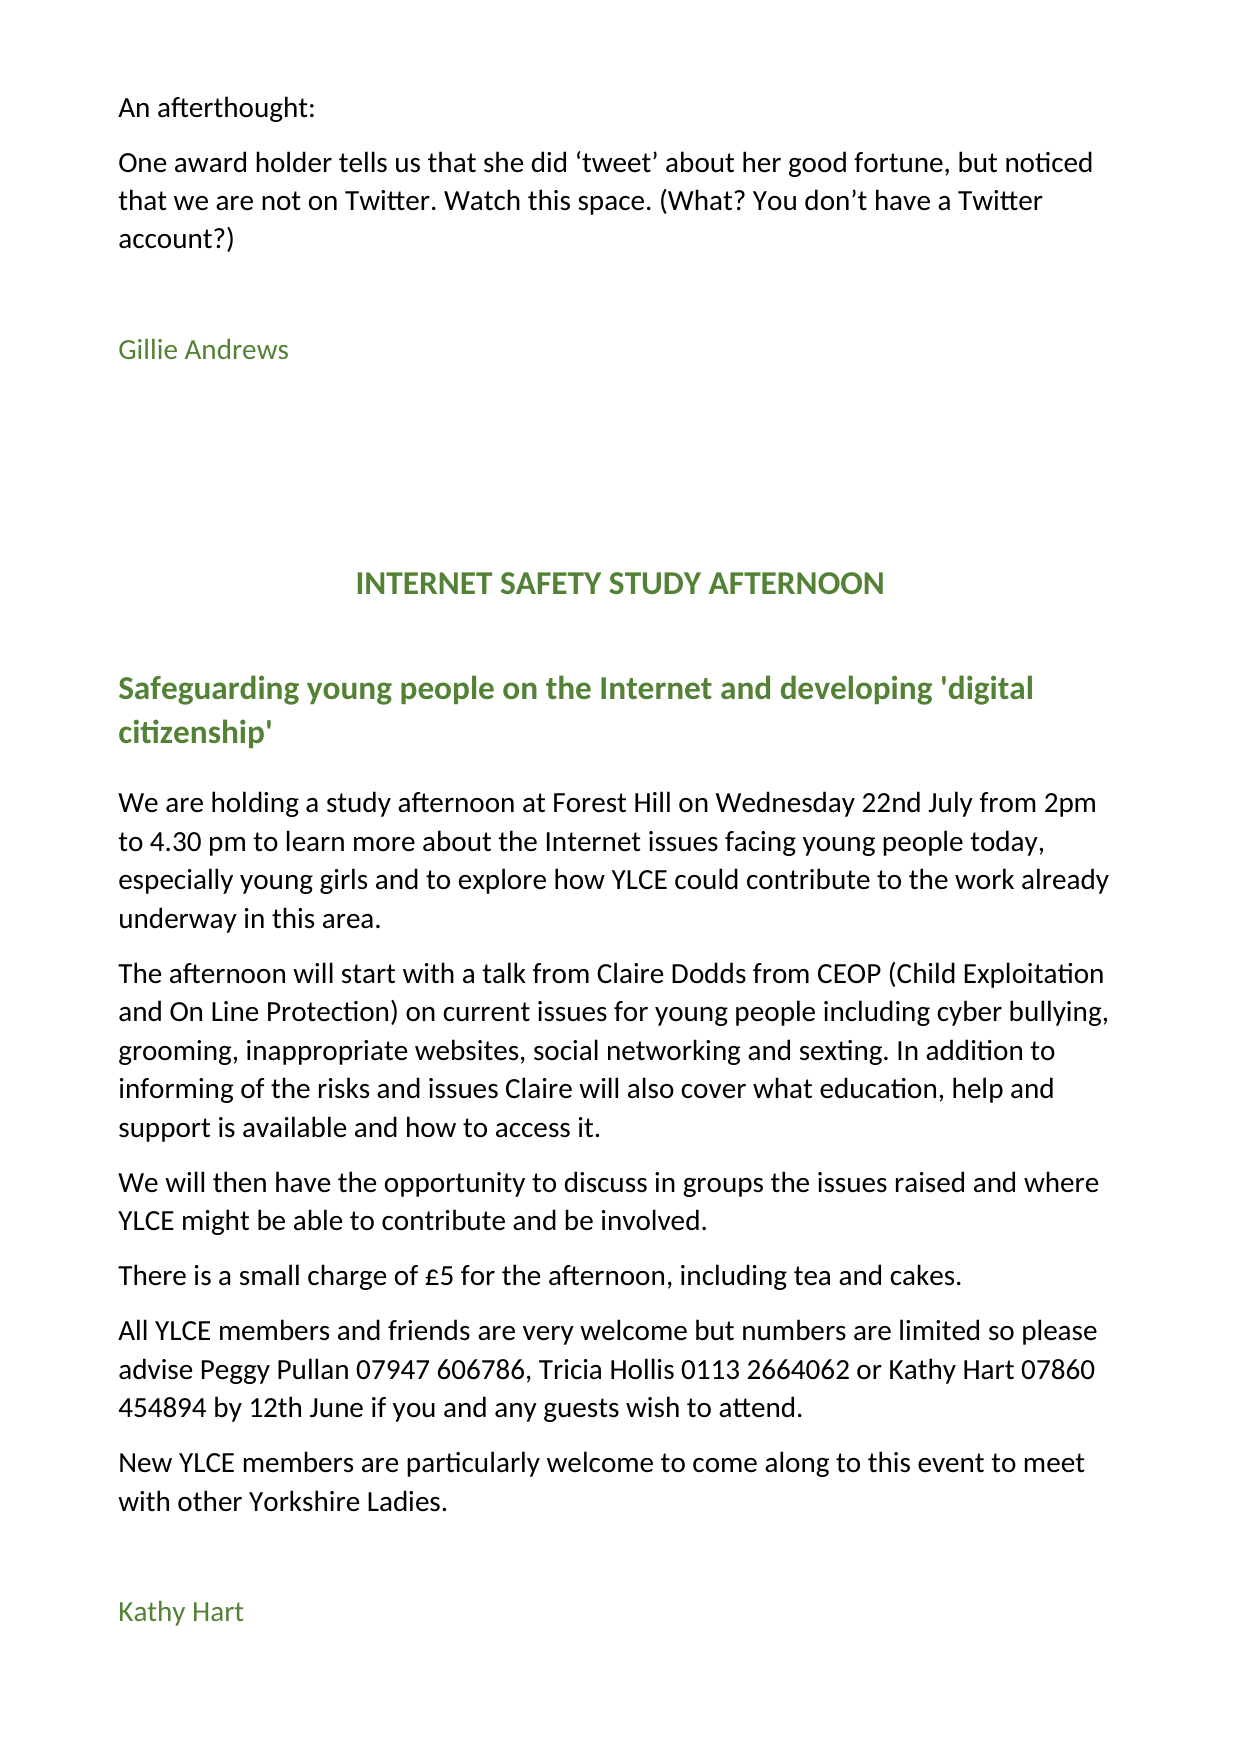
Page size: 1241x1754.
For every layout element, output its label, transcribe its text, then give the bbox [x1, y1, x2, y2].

text One award holder tells us that she did ‘tweet’ about her good fortune, but noticed that we are not on Twitter. Watch this space. (What? You don’t have a Twitter account?) [118, 144, 1122, 256]
text The afternoon will start with a talk from Claire Dodds from CEOP (Child Exploitation and On Line Protection) on current issues for young people including cyber bullying, grooming, inappropriate websites, social networking and sexting. In addition to informing of the risks and issues Claire will also cover what education, help and support is available and how to access it. [118, 955, 1122, 1144]
text There is a small charge of £5 for the afternoon, including tea and cakes. [118, 1257, 1122, 1293]
text Kathy Hart [118, 1593, 1122, 1629]
text Safeguarding young people on the Internet and developing 'digital citizenship' We are holding a study afternoon at Forest Hill on Wednesday 22nd July from 2pm to 4.30 pm to learn more about the Internet issues facing young people today, especially young girls and to explore how YLCE could contribute to the work already underway in this area. [118, 623, 1122, 936]
text INTERNET SAFETY STUDY AFTERNOON [118, 562, 1122, 603]
text All YLCE members and friends are very welcome but numbers are limited so please advise Peggy Pullan 07947 606786, Tricia Hollis 0113 2664062 or Kathy Hart 07860 454894 by 12th June if you and any guests wish to attend. [118, 1312, 1122, 1425]
text An afterthought: [118, 89, 1122, 124]
text Gillie Andrews [118, 331, 1122, 366]
text New YLCE members are particularly welcome to come along to this event to meet with other Yorkshire Ladies. [118, 1444, 1122, 1518]
text We will then have the opportunity to discuss in groups the issues raised and where YLCE might be able to contribute and be involved. [118, 1164, 1122, 1238]
